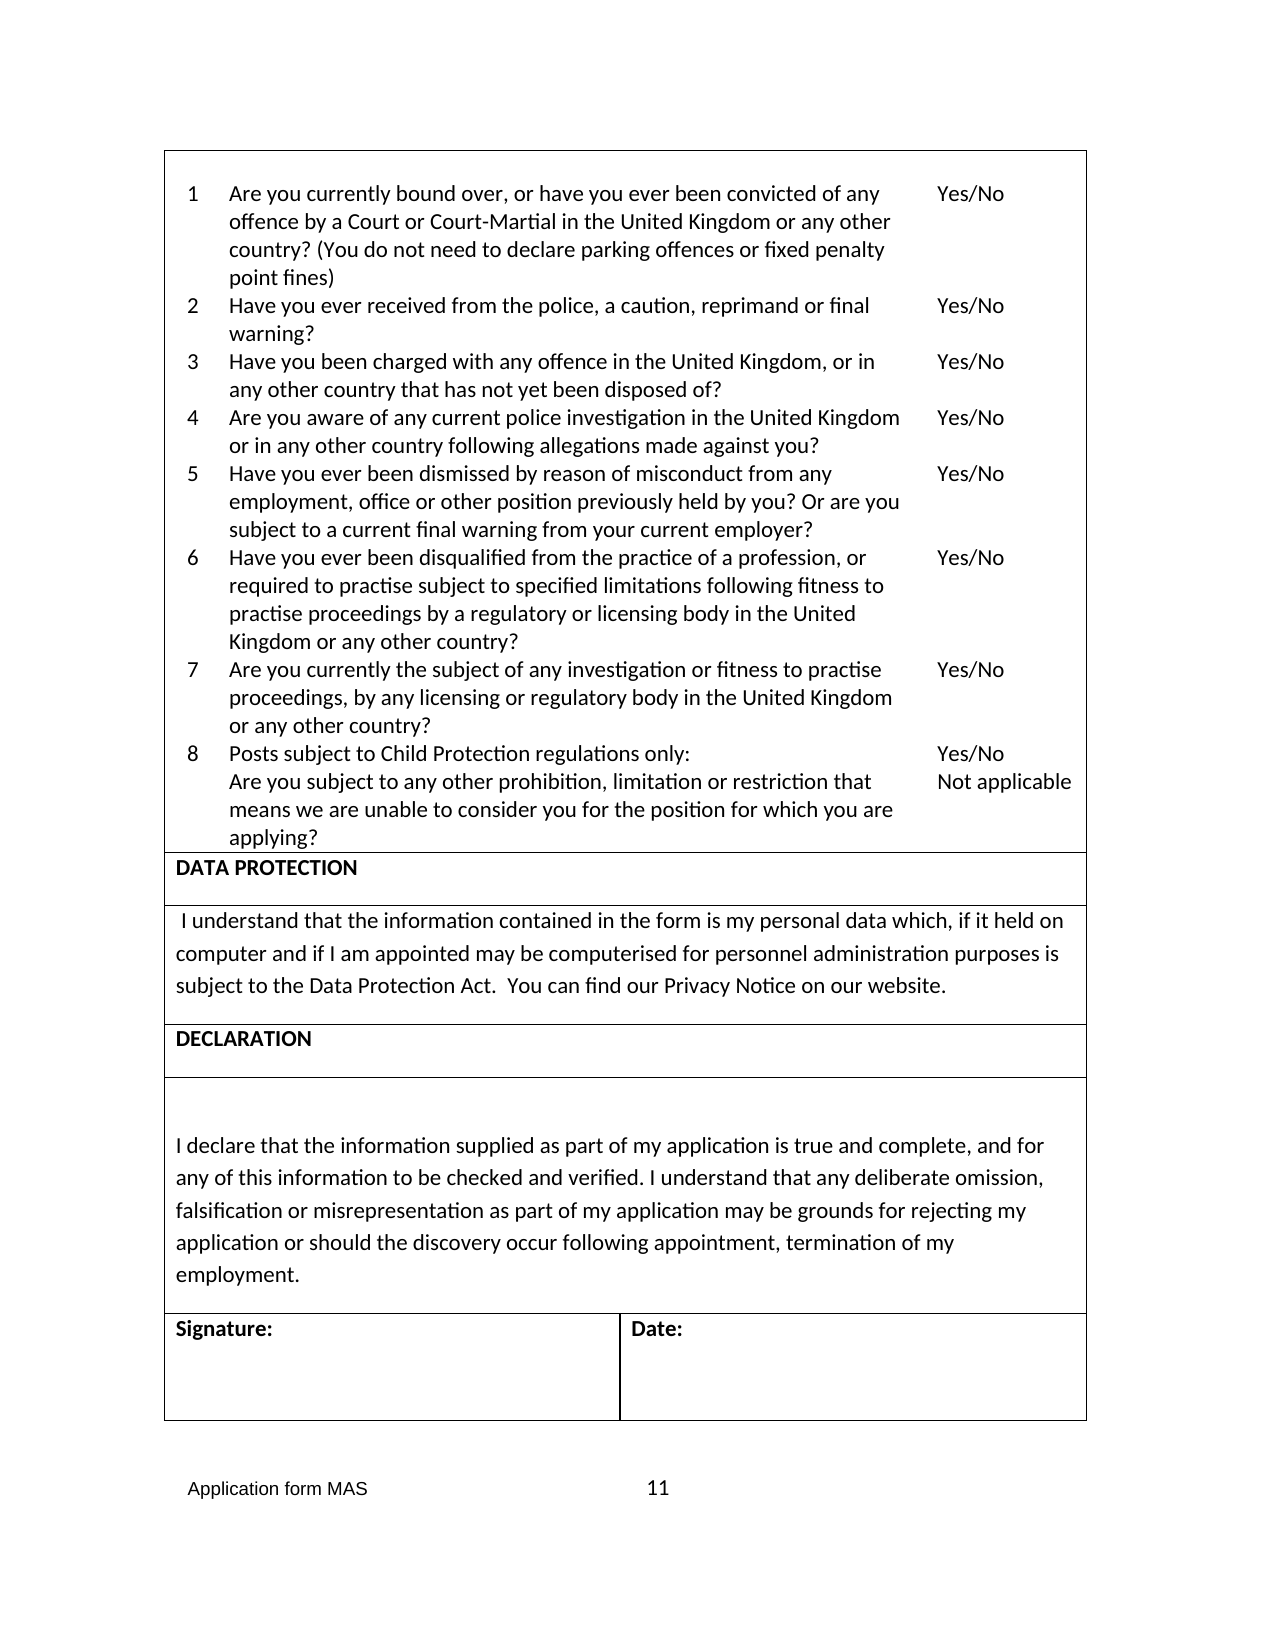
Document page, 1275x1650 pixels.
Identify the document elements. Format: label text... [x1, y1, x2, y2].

table_cell Signature: [165, 1314, 619, 1419]
table_cell I declare that the information supplied as part of my application is true and complete, and for any of this information to be checked and verified. I understand that any deliberate omission, falsification or misrepresentation as part of my application may be grounds for rejecting my application or should the discovery occur following appointment, termination of my employment. [165, 1078, 1086, 1313]
table_cell I understand that the information contained in the form is my personal data which, if it held on computer and if I am appointed may be computerised for personnel administration purposes is subject to the Data Protection Act. You can find our Privacy Notice on our website. [165, 906, 1086, 1023]
table_cell Date: [621, 1314, 1086, 1419]
table_cell DECLARATION [165, 1025, 1086, 1077]
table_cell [165, 151, 1086, 852]
table_cell DATA PROTECTION [165, 853, 1086, 905]
